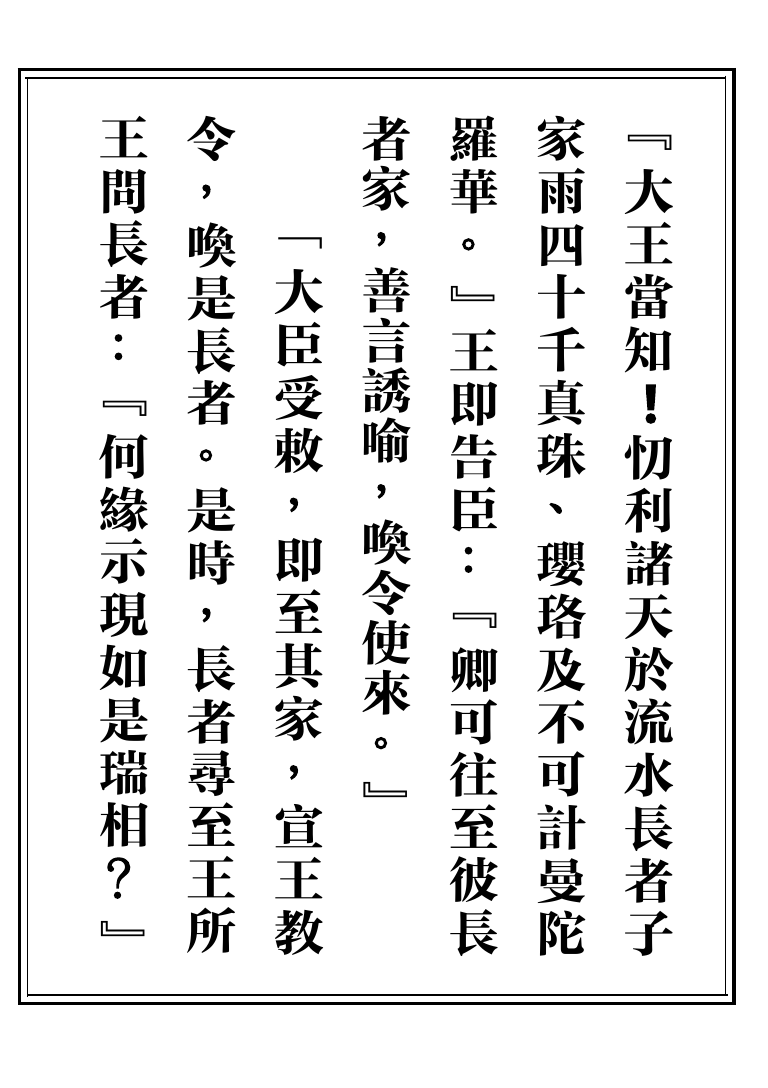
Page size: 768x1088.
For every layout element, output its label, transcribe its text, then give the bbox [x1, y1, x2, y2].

text 「時閻浮提過是夜已，天自在光王問諸大臣：『昨夜何緣示現如是淨妙瑞相，有大光明？』大臣答言：『大王當知！忉利諸天於流水長者子家雨四十千真珠、瓔珞及不可計曼陀羅華。』王即告臣：『卿可往至彼長者家，善言誘喻，喚令使來。』 [343, 114, 693, 959]
